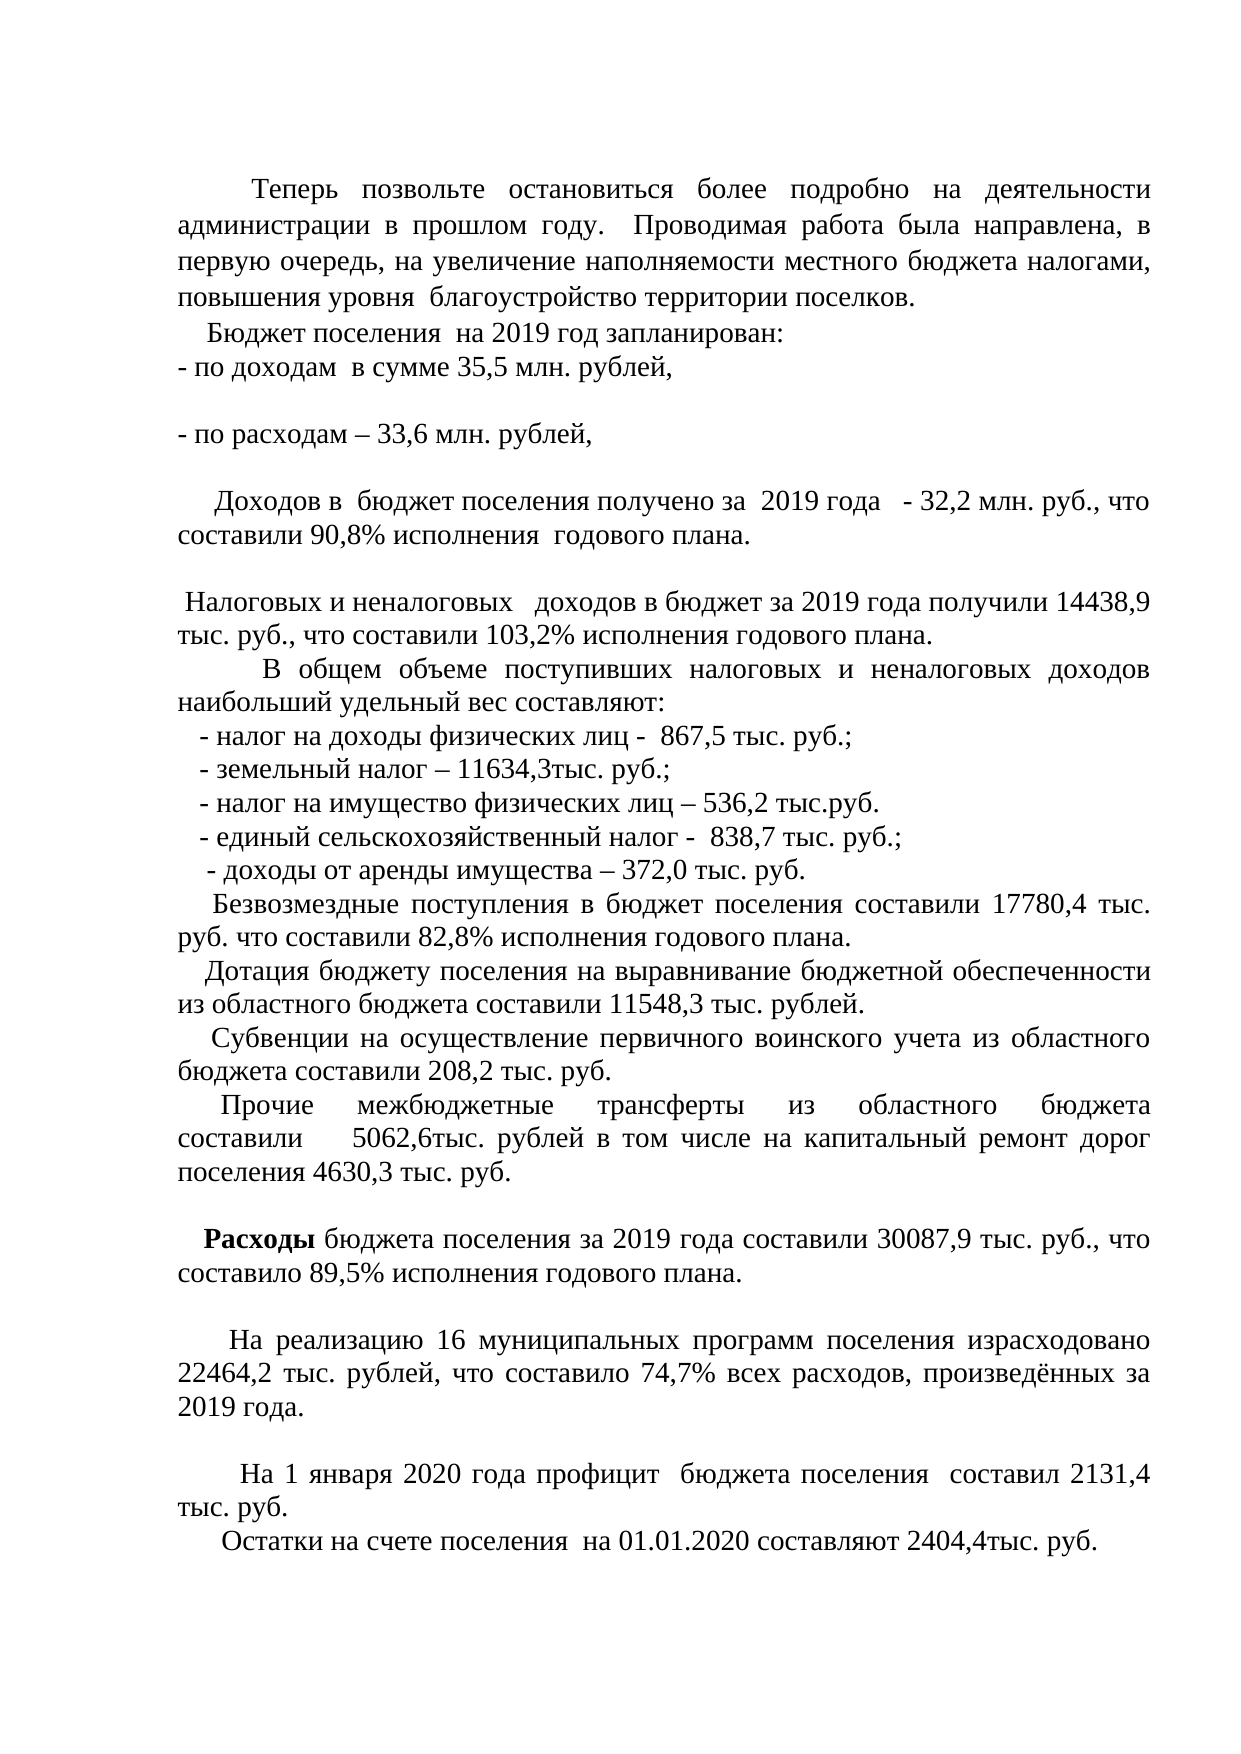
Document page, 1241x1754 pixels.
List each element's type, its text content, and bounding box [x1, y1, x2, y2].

text Бюджет поселения на 2019 год запланирован: [177, 316, 1152, 349]
text Доходов в бюджет поселения получено за 2019 года - 32,2 млн. руб., что составили 90,8% исполнения годового плана. [177, 483, 1152, 550]
text Дотация бюджету поселения на выравнивание бюджетной обеспеченности из областного бюджета составили 11548,3 тыс. рублей. [177, 953, 1152, 1020]
text - налог на доходы физических лиц - 867,5 тыс. руб.; [177, 718, 1152, 752]
text Остатки на счете поселения на 01.01.2020 составляют 2404,4тыс. руб. [177, 1523, 1152, 1557]
text На 1 января 2020 года профицит бюджета поселения составил 2131,4 тыс. руб. [177, 1456, 1152, 1523]
text Расходы бюджета поселения за 2019 года составили 30087,9 тыс. руб., что составило 89,5% исполнения годового плана. [177, 1221, 1152, 1288]
text В общем объеме поступивших налоговых и неналоговых доходов наибольший удельный вес составляют: [177, 651, 1152, 718]
text На реализацию 16 муниципальных программ поселения израсходовано 22464,2 тыс. рублей, что составило 74,7% всех расходов, произведённых за 2019 года. [177, 1322, 1152, 1422]
text Теперь позвольте остановиться более подробно на деятельности администрации в прошлом году. Проводимая работа была направлена, в первую очередь, на увеличение наполняемости местного бюджета налогами, повышения уровня благоустройство территории поселков. [177, 171, 1152, 313]
text Прочие межбюджетные трансферты из областного бюджета составили 5062,6тыс. рублей в том числе на капитальный ремонт дорог поселения 4630,3 тыс. руб. [177, 1087, 1152, 1188]
text Безвозмездные поступления в бюджет поселения составили 17780,4 тыс. руб. что составили 82,8% исполнения годового плана. [177, 886, 1152, 953]
text - земельный налог – 11634,3тыс. руб.; [177, 752, 1152, 785]
text Налоговых и неналоговых доходов в бюджет за 2019 года получили 14438,9 тыс. руб., что составили 103,2% исполнения годового плана. [177, 584, 1152, 651]
text - по доходам в сумме 35,5 млн. рублей, [177, 349, 1152, 383]
text - налог на имущество физических лиц – 536,2 тыс.руб. [177, 785, 1152, 819]
text - доходы от аренды имущества – 372,0 тыс. руб. [177, 852, 1152, 886]
text - по расходам – 33,6 млн. рублей, [177, 416, 1152, 450]
text Субвенции на осуществление первичного воинского учета из областного бюджета составили 208,2 тыс. руб. [177, 1020, 1152, 1087]
text - единый сельскохозяйственный налог - 838,7 тыс. руб.; [177, 819, 1152, 852]
